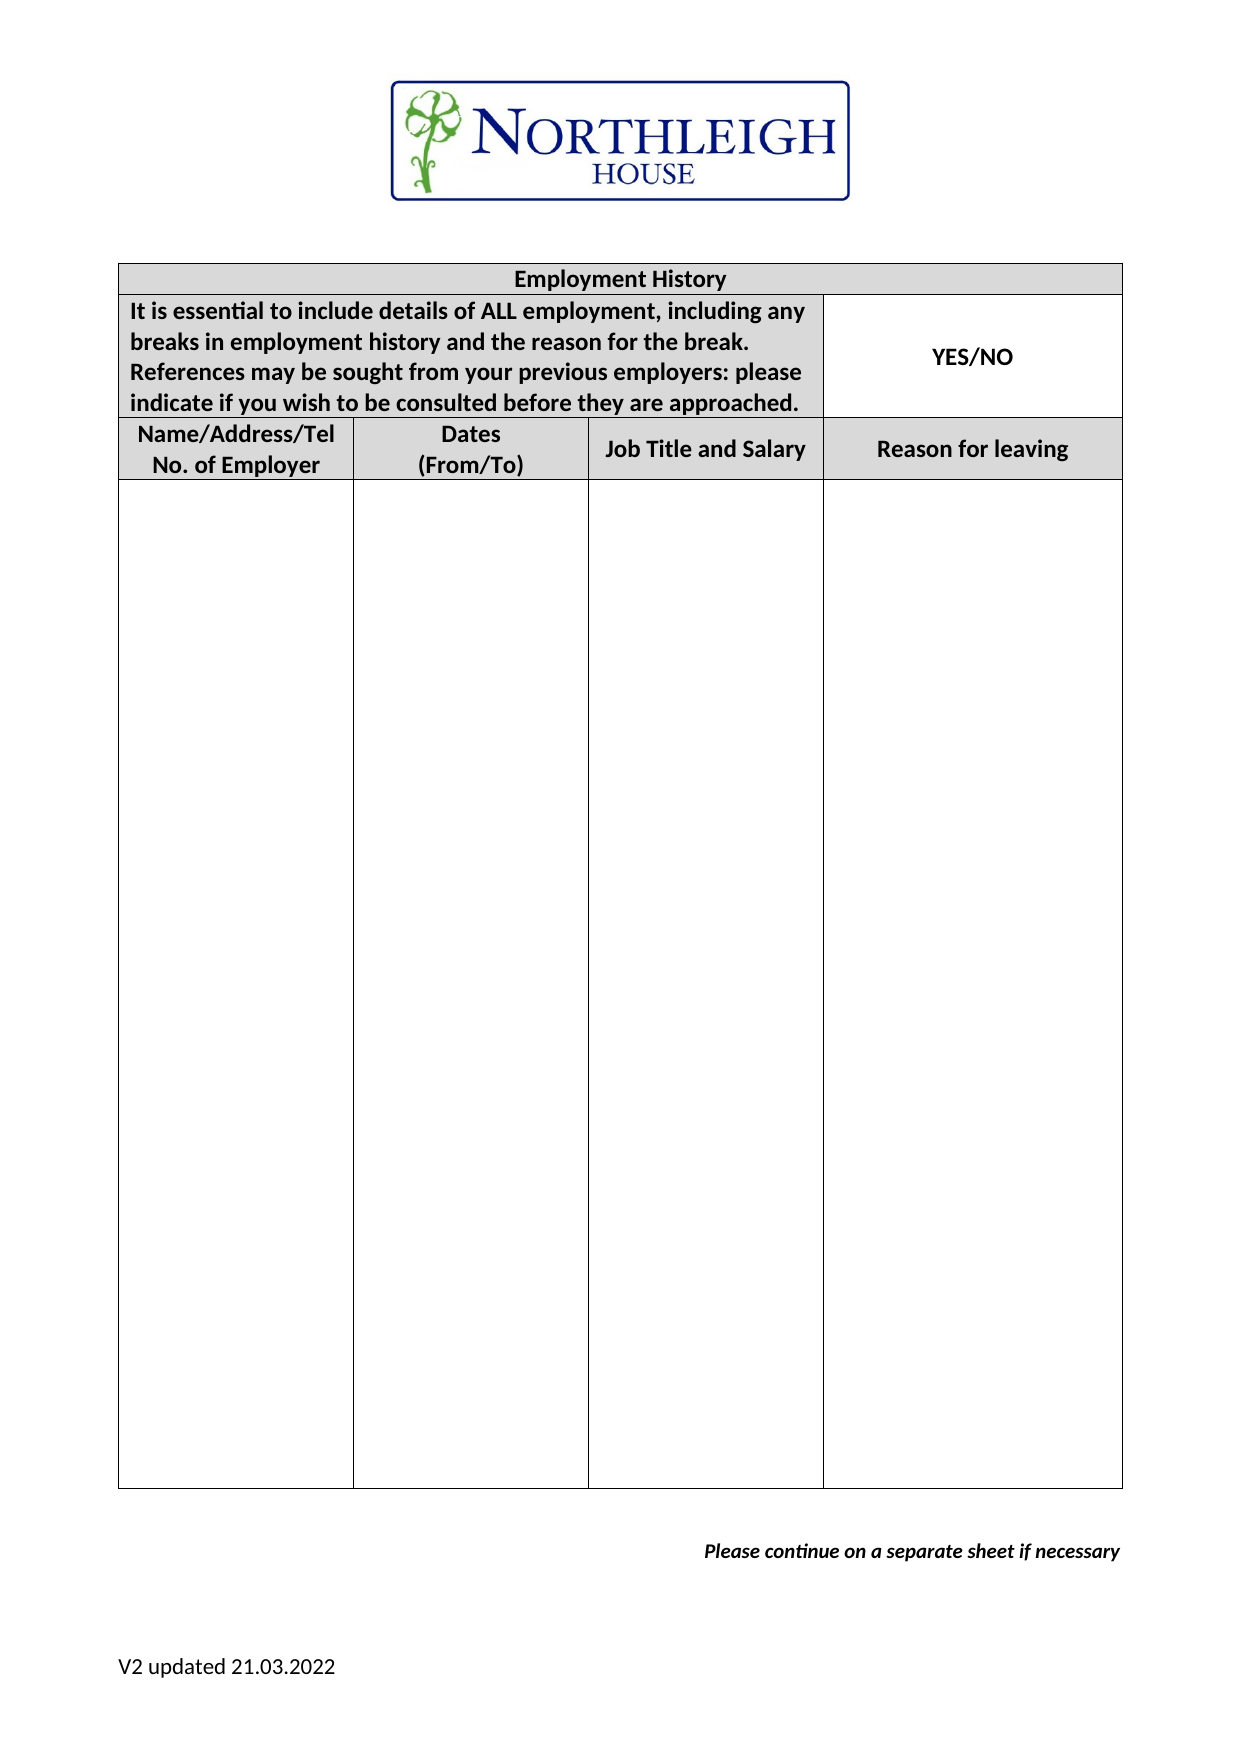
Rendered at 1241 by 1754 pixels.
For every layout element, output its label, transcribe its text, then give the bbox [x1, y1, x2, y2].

table_cell [589, 480, 823, 1488]
table_cell Reason for leaving [824, 418, 1122, 479]
table_cell Dates (From/To) [354, 418, 588, 479]
table_cell Job Title and Salary [589, 418, 823, 479]
table_cell It is essential to include details of ALL employment, including any breaks in employment history and the reason for the break. References may be sought from your previous employers: please indicate if you wish to be consulted before they are approached. [119, 295, 823, 417]
table_cell YES/NO [824, 295, 1122, 417]
table_cell [354, 480, 588, 1488]
picture [380, 73, 860, 207]
table_cell [824, 480, 1122, 1488]
table_header Employment History [119, 264, 1122, 294]
text Please continue on a separate sheet if necessary [118, 1539, 1122, 1564]
table_cell [119, 480, 353, 1488]
table_cell Name/Address/Tel No. of Employer [119, 418, 353, 479]
